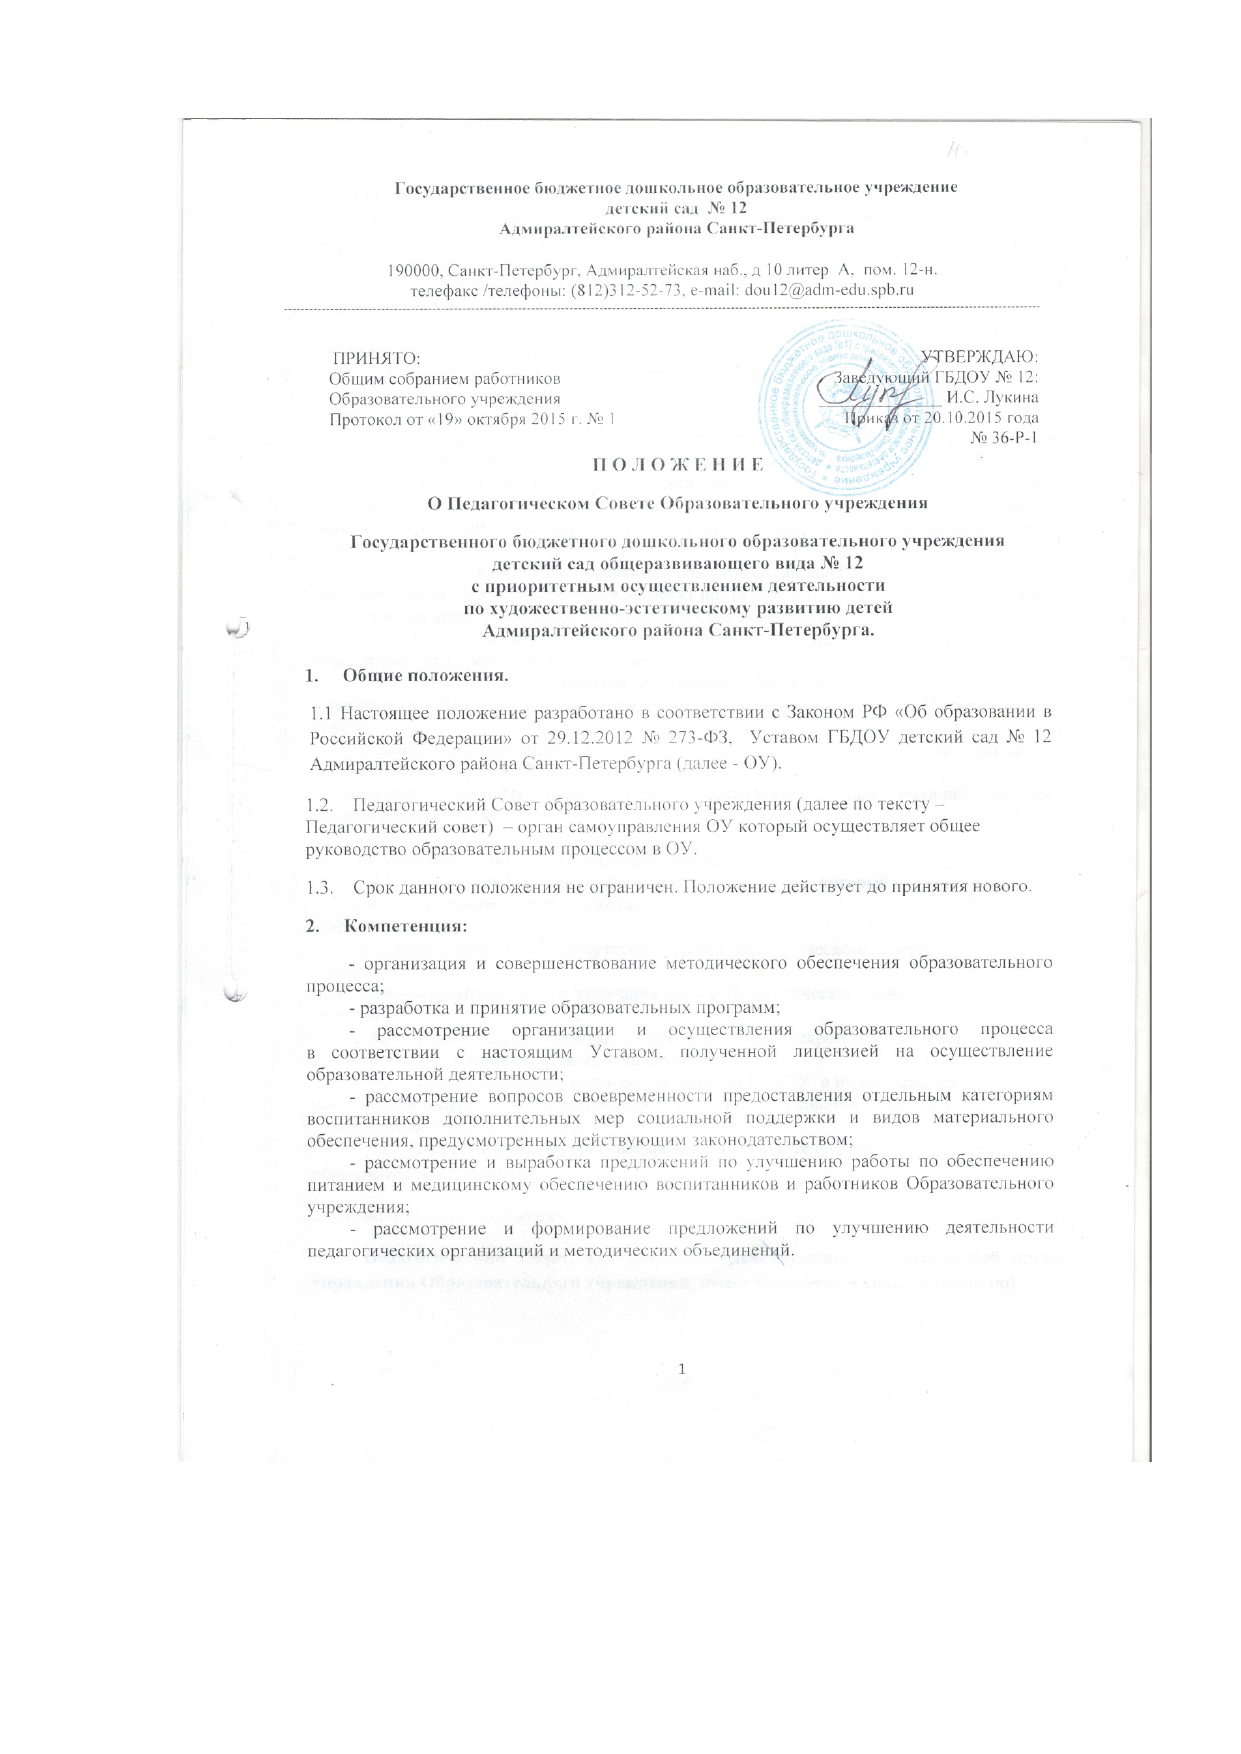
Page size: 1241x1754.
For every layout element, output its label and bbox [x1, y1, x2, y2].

picture [177, 118, 1152, 1462]
